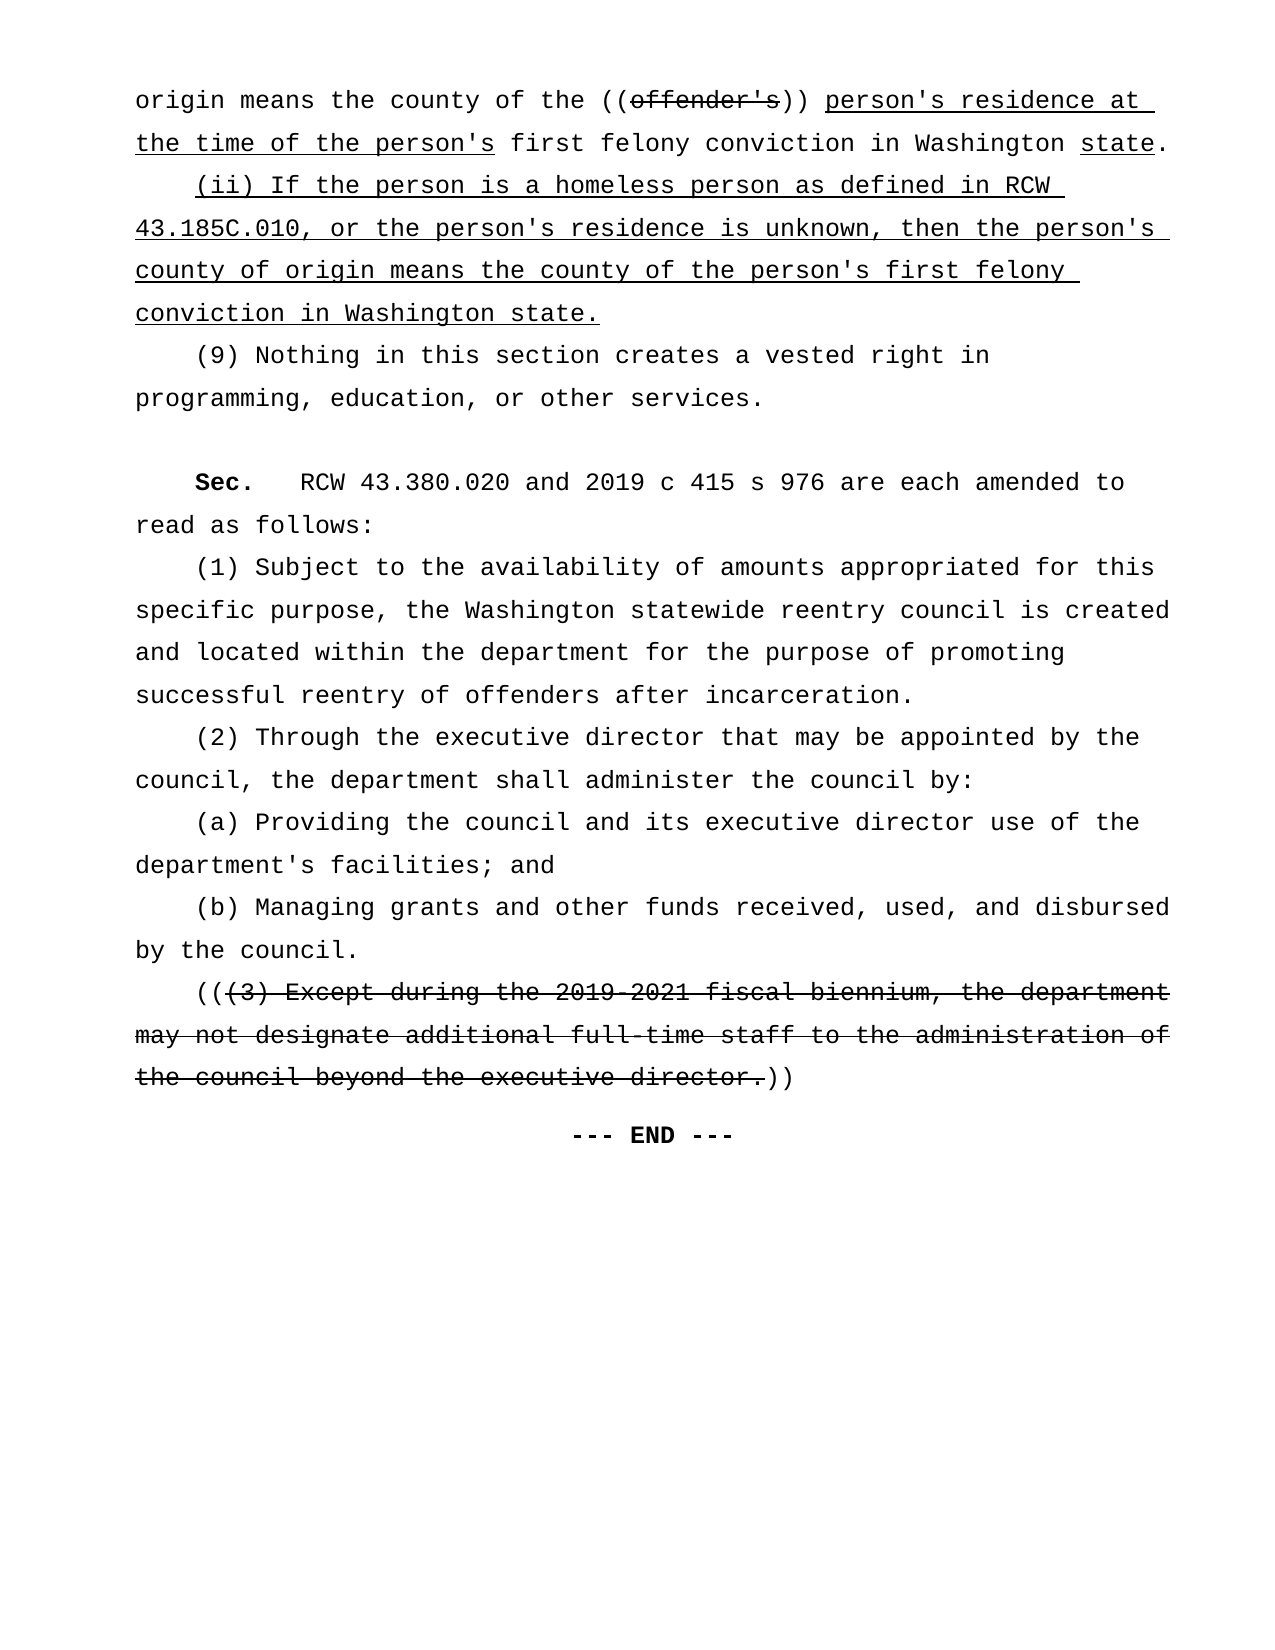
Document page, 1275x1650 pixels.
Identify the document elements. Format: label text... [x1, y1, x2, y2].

text (((3) Except during the 2019-2021 fiscal biennium, the department may not designate additional full-time staff to the administration of the council beyond the executive director.)) [135, 967, 1170, 1036]
text (((3) Except during the 2019-2021 fiscal biennium, the department may not designate additional full-time staff to the administration of the council beyond the executive director.)) [135, 1037, 1170, 1094]
text Sec. RCW 43.380.020 and 2019 c 415 s 976 are each amended to read as follows: [135, 457, 1170, 542]
text (ii) If the person is a homeless person as defined in RCW 43.185C.010, or the person's residence is unknown, then the person's county of origin means the county of the person's first felony conviction in Washington state. [135, 160, 1170, 239]
text (b) Managing grants and other funds received, used, and disbursed by the council. [135, 882, 1170, 967]
text --- END --- [135, 1122, 1170, 1151]
text (2) Through the executive director that may be appointed by the council, the department shall administer the council by: [135, 712, 1170, 797]
text (ii) If the person is a homeless person as defined in RCW 43.185C.010, or the person's residence is unknown, then the person's county of origin means the county of the person's first felony conviction in Washington state. [135, 240, 1170, 330]
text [135, 75, 1170, 160]
text (9) Nothing in this section creates a vested right in programming, education, or other services. [135, 330, 1170, 415]
text (a) Providing the council and its executive director use of the department's facilities; and [135, 797, 1170, 882]
text (1) Subject to the availability of amounts appropriated for this specific purpose, the Washington statewide reentry council is created and located within the department for the purpose of promoting successful reentry of offenders after incarceration. [135, 542, 1170, 712]
